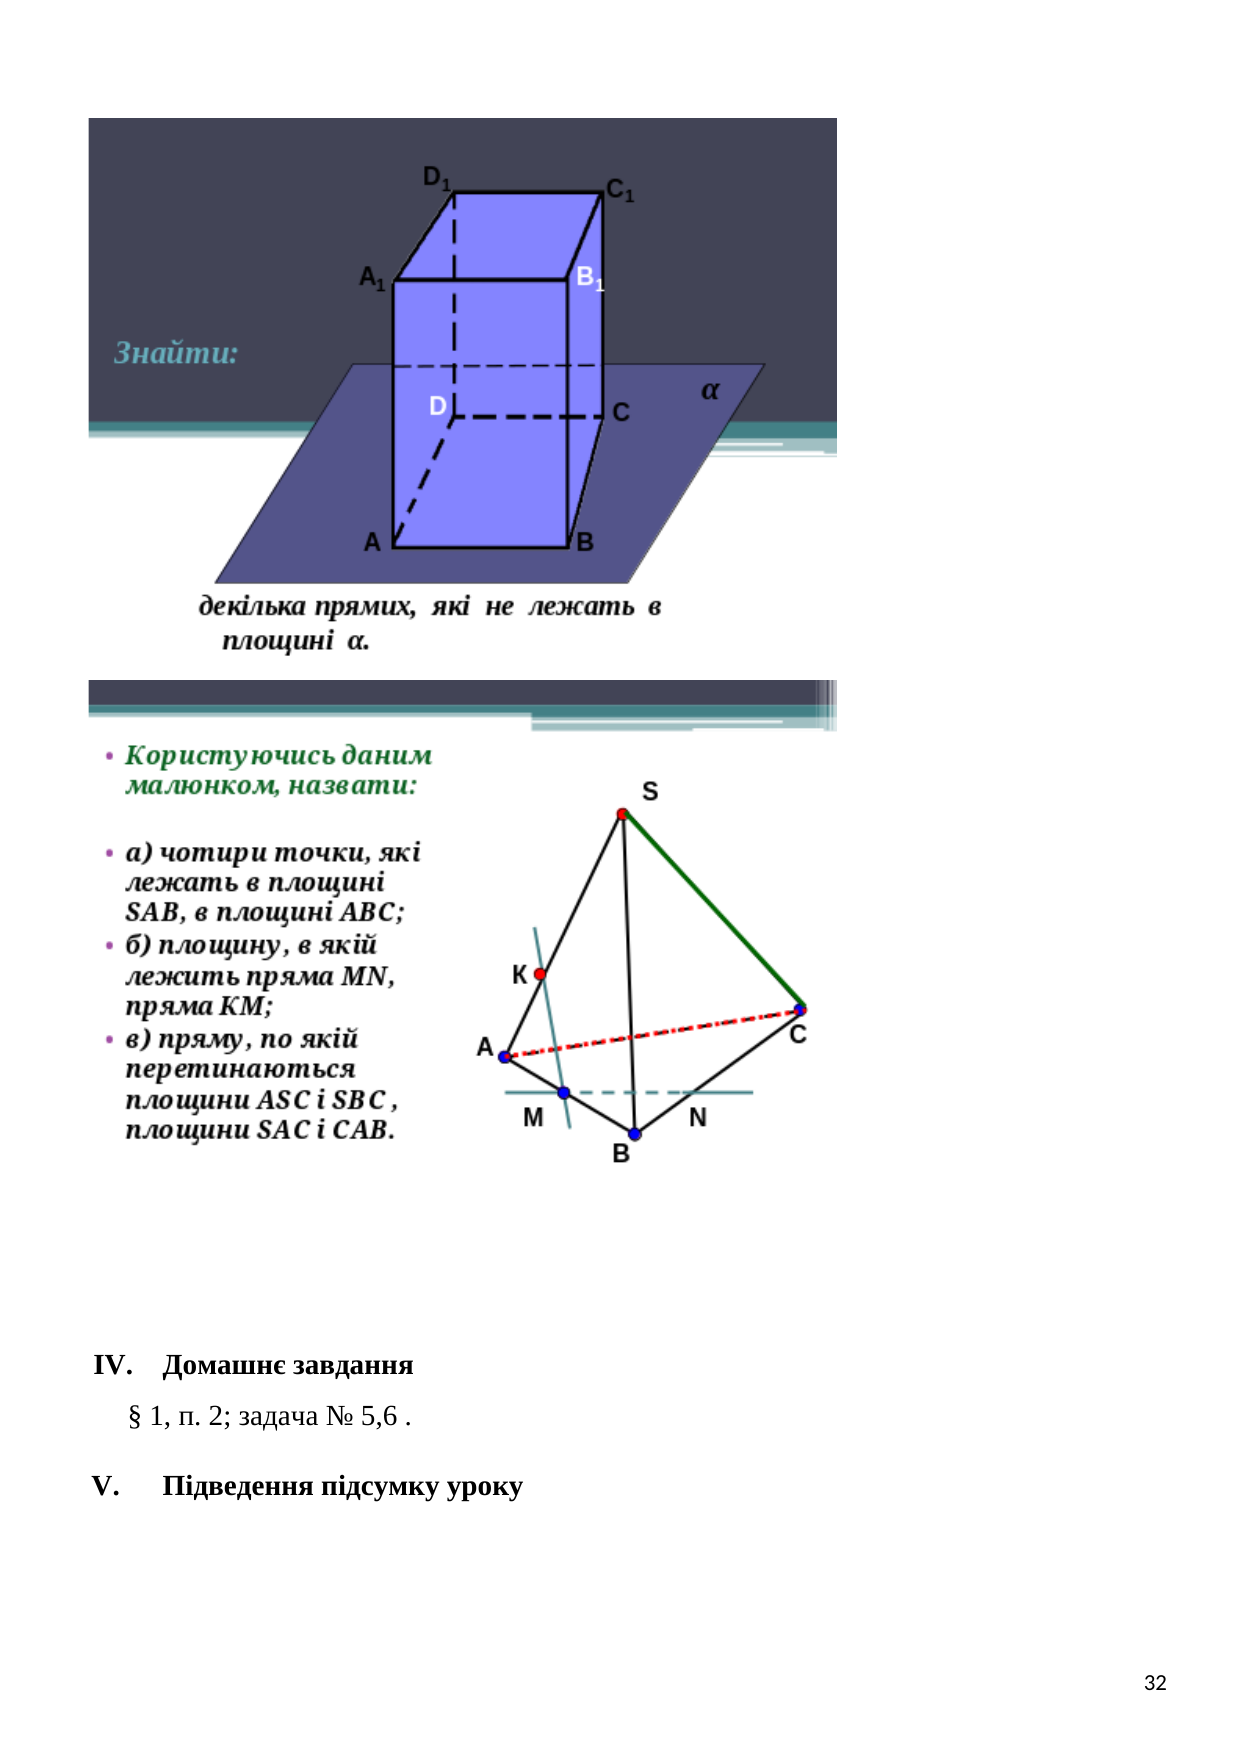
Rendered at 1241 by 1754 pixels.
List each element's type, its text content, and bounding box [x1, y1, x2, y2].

text V. Підведення підсумку уроку [91, 1468, 1167, 1501]
text § 1, п. 2; задача № 5,6 . [127, 1398, 1167, 1431]
text IV. Домашнє завдання [93, 1347, 1167, 1381]
